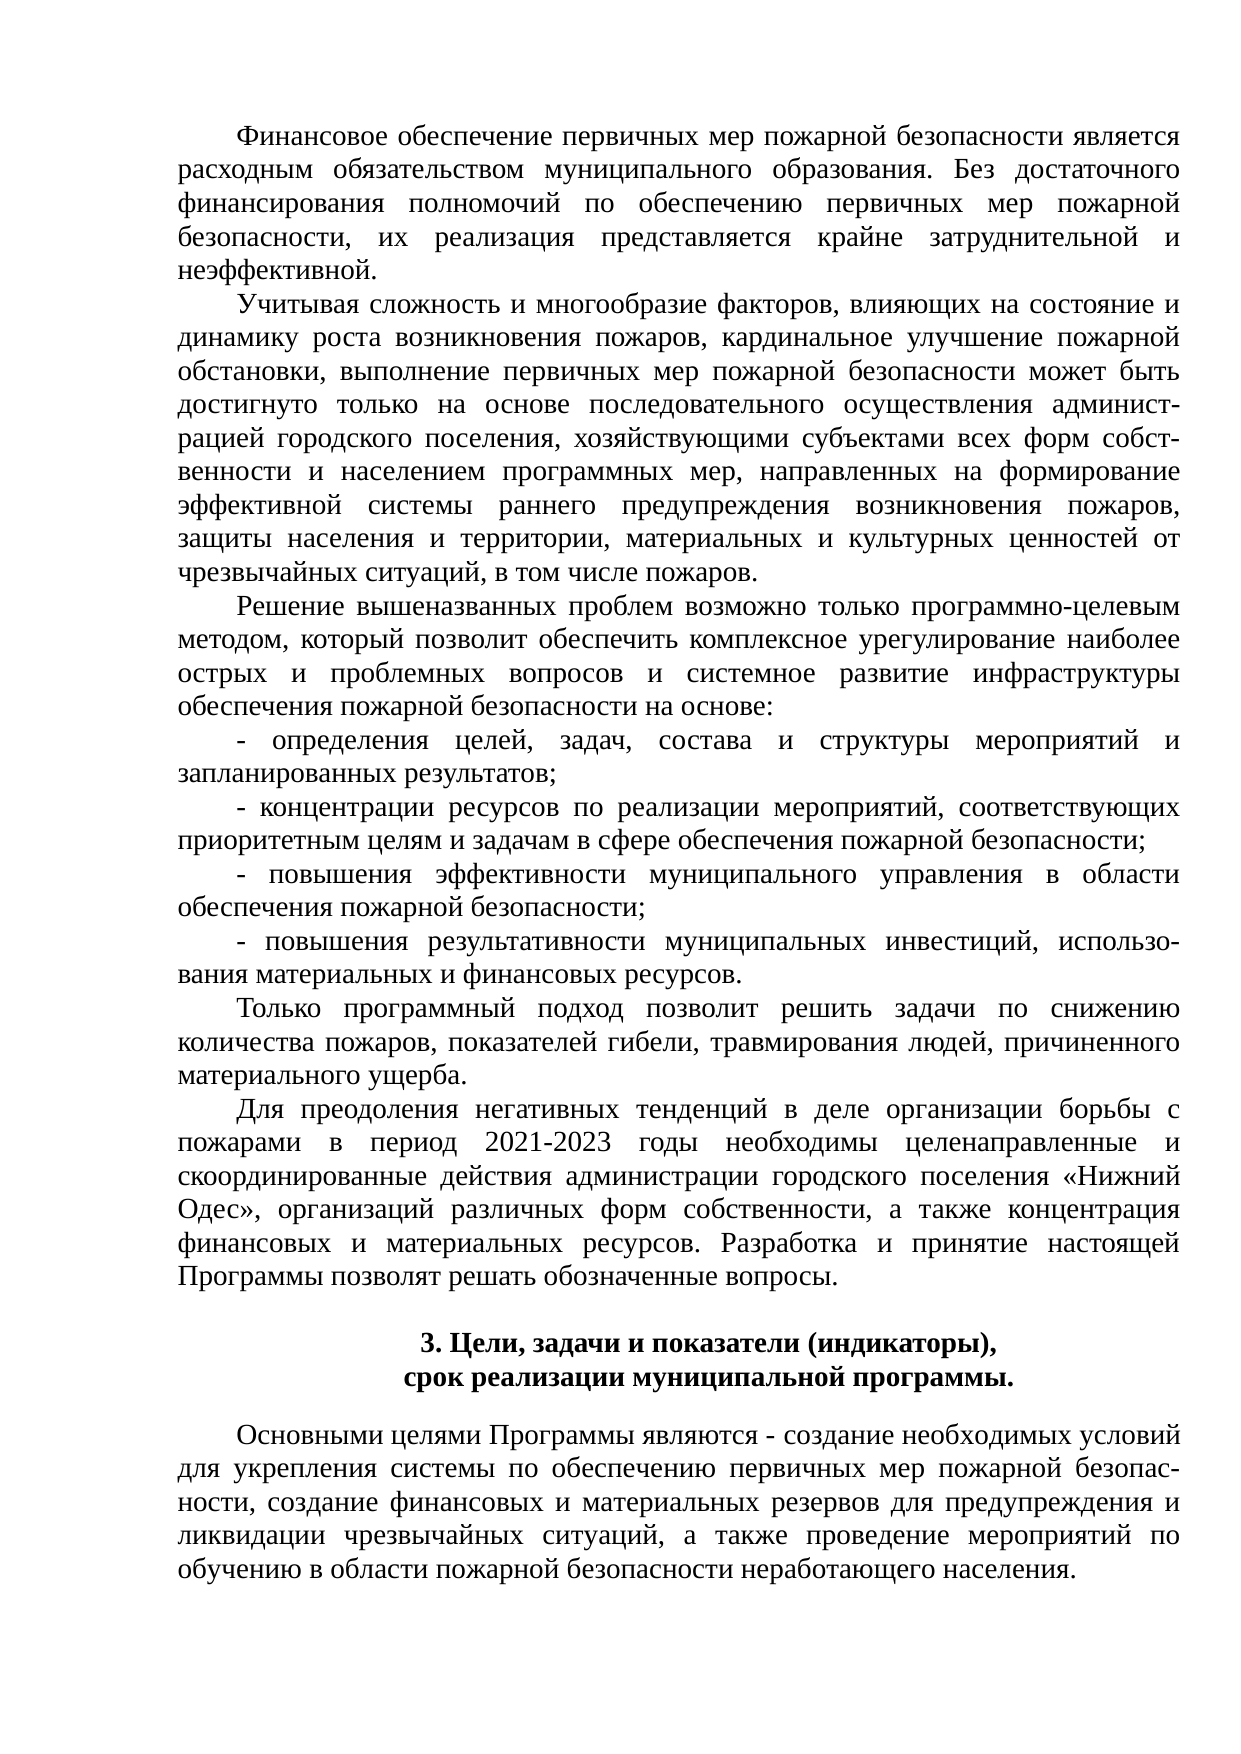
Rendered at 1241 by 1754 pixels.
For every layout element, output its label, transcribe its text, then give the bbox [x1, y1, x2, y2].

text Основными целями Программы являются - создание необходимых условий для укрепления системы по обеспечению первичных мер пожарной безопас-ности, создание финансовых и материальных резервов для предупреждения и ликвидации чрезвычайных ситуаций, а также проведение мероприятий по обучению в области пожарной безопасности неработающего населения. [177, 1417, 1181, 1584]
text Решение вышеназванных проблем возможно только программно-целевым методом, который позволит обеспечить комплексное урегулирование наиболее острых и проблемных вопросов и системное развитие инфраструктуры обеспечения пожарной безопасности на основе: [177, 588, 1181, 722]
text - концентрации ресурсов по реализации мероприятий, соответствующих приоритетным целям и задачам в сфере обеспечения пожарной безопасности; [177, 789, 1181, 856]
text Финансовое обеспечение первичных мер пожарной безопасности является расходным обязательством муниципального образования. Без достаточного финансирования полномочий по обеспечению первичных мер пожарной безопасности, их реализация представляется крайне затруднительной и неэффективной. [177, 118, 1181, 286]
text Учитывая сложность и многообразие факторов, влияющих на состояние и динамику роста возникновения пожаров, кардинальное улучшение пожарной обстановки, выполнение первичных мер пожарной безопасности может быть достигнуто только на основе последовательного осуществления админист-рацией городского поселения, хозяйствующими субъектами всех форм собст-венности и населением программных мер, направленных на формирование эффективной системы раннего предупреждения возникновения пожаров, защиты населения и территории, материальных и культурных ценностей от чрезвычайных ситуаций, в том числе пожаров. [177, 286, 1181, 588]
text - повышения эффективности муниципального управления в области обеспечения пожарной безопасности; [177, 856, 1181, 923]
text Только программный подход позволит решить задачи по снижению количества пожаров, показателей гибели, травмирования людей, причиненного материального ущерба. [177, 990, 1181, 1091]
text Для преодоления негативных тенденций в деле организации борьбы с пожарами в период 2021-2023 годы необходимы целенаправленные и скоординированные действия администрации городского поселения «Нижний Одес», организаций различных форм собственности, а также концентрация финансовых и материальных ресурсов. Разработка и принятие настоящей Программы позволят решать обозначенные вопросы. [177, 1091, 1181, 1292]
text - повышения результативности муниципальных инвестиций, использо-вания материальных и финансовых ресурсов. [177, 923, 1181, 990]
text срок реализации муниципальной программы. [177, 1359, 1181, 1393]
text - определения целей, задач, состава и структуры мероприятий и запланированных результатов; [177, 722, 1181, 789]
text 3. Цели, задачи и показатели (индикаторы), [177, 1326, 1181, 1359]
